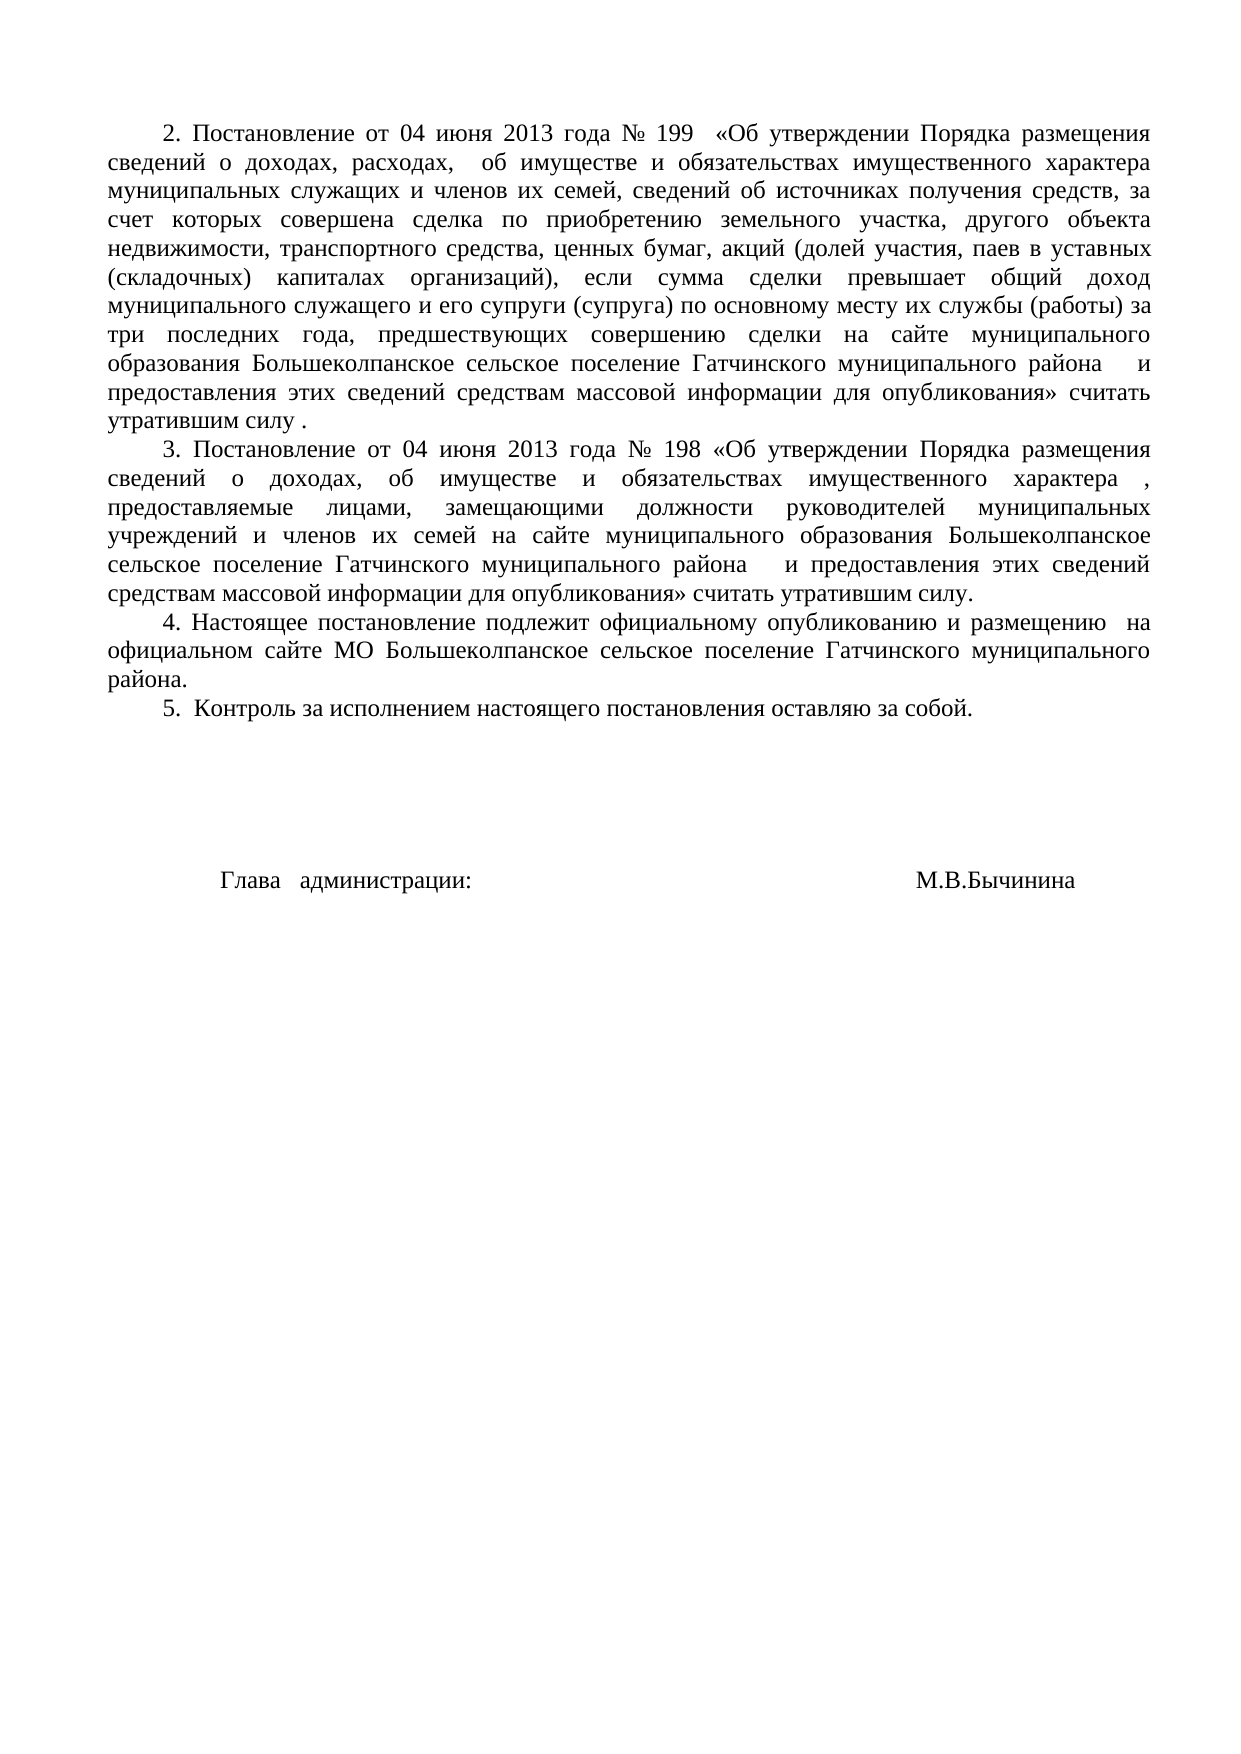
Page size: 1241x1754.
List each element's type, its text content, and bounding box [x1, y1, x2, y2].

text 2. Постановление от 04 июня 2013 года № 199 «Об утверждении Порядка размещения сведений о доходах, расходах, об имуществе и обязательствах имущественного характера муниципальных служащих и членов их семей, сведений об источниках получения средств, за счет которых совершена сделка по приобретению земельного участка, другого объекта недвижимости, транспортного средства, ценных бумаг, акций (долей участия, паев в уставных (складочных) капиталах организаций), если сумма сделки превышает общий доход муниципального служащего и его супруги (супруга) по основному месту их службы (работы) за три последних года, предшествующих совершению сделки на сайте муниципального образования Большеколпанское сельское поселение Гатчинского муниципального района и предоставления этих сведений средствам массовой информации для опубликования» считать утратившим силу . [107, 118, 1152, 434]
text Глава администрации: М.В.Бычинина [107, 866, 1152, 894]
text 3. Постановление от 04 июня 2013 года № 198 «Об утверждении Порядка размещения сведений о доходах, об имуществе и обязательствах имущественного характера , предоставляемые лицами, замещающими должности руководителей муниципальных учреждений и членов их семей на сайте муниципального образования Большеколпанское сельское поселение Гатчинского муниципального района и предоставления этих сведений средствам массовой информации для опубликования» считать утратившим силу. [107, 434, 1152, 607]
text 5. Контроль за исполнением настоящего постановления оставляю за собой. [107, 693, 1152, 722]
text 4. Настоящее постановление подлежит официальному опубликованию и размещению на официальном сайте МО Большеколпанское сельское поселение Гатчинского муниципального района. [107, 607, 1152, 693]
